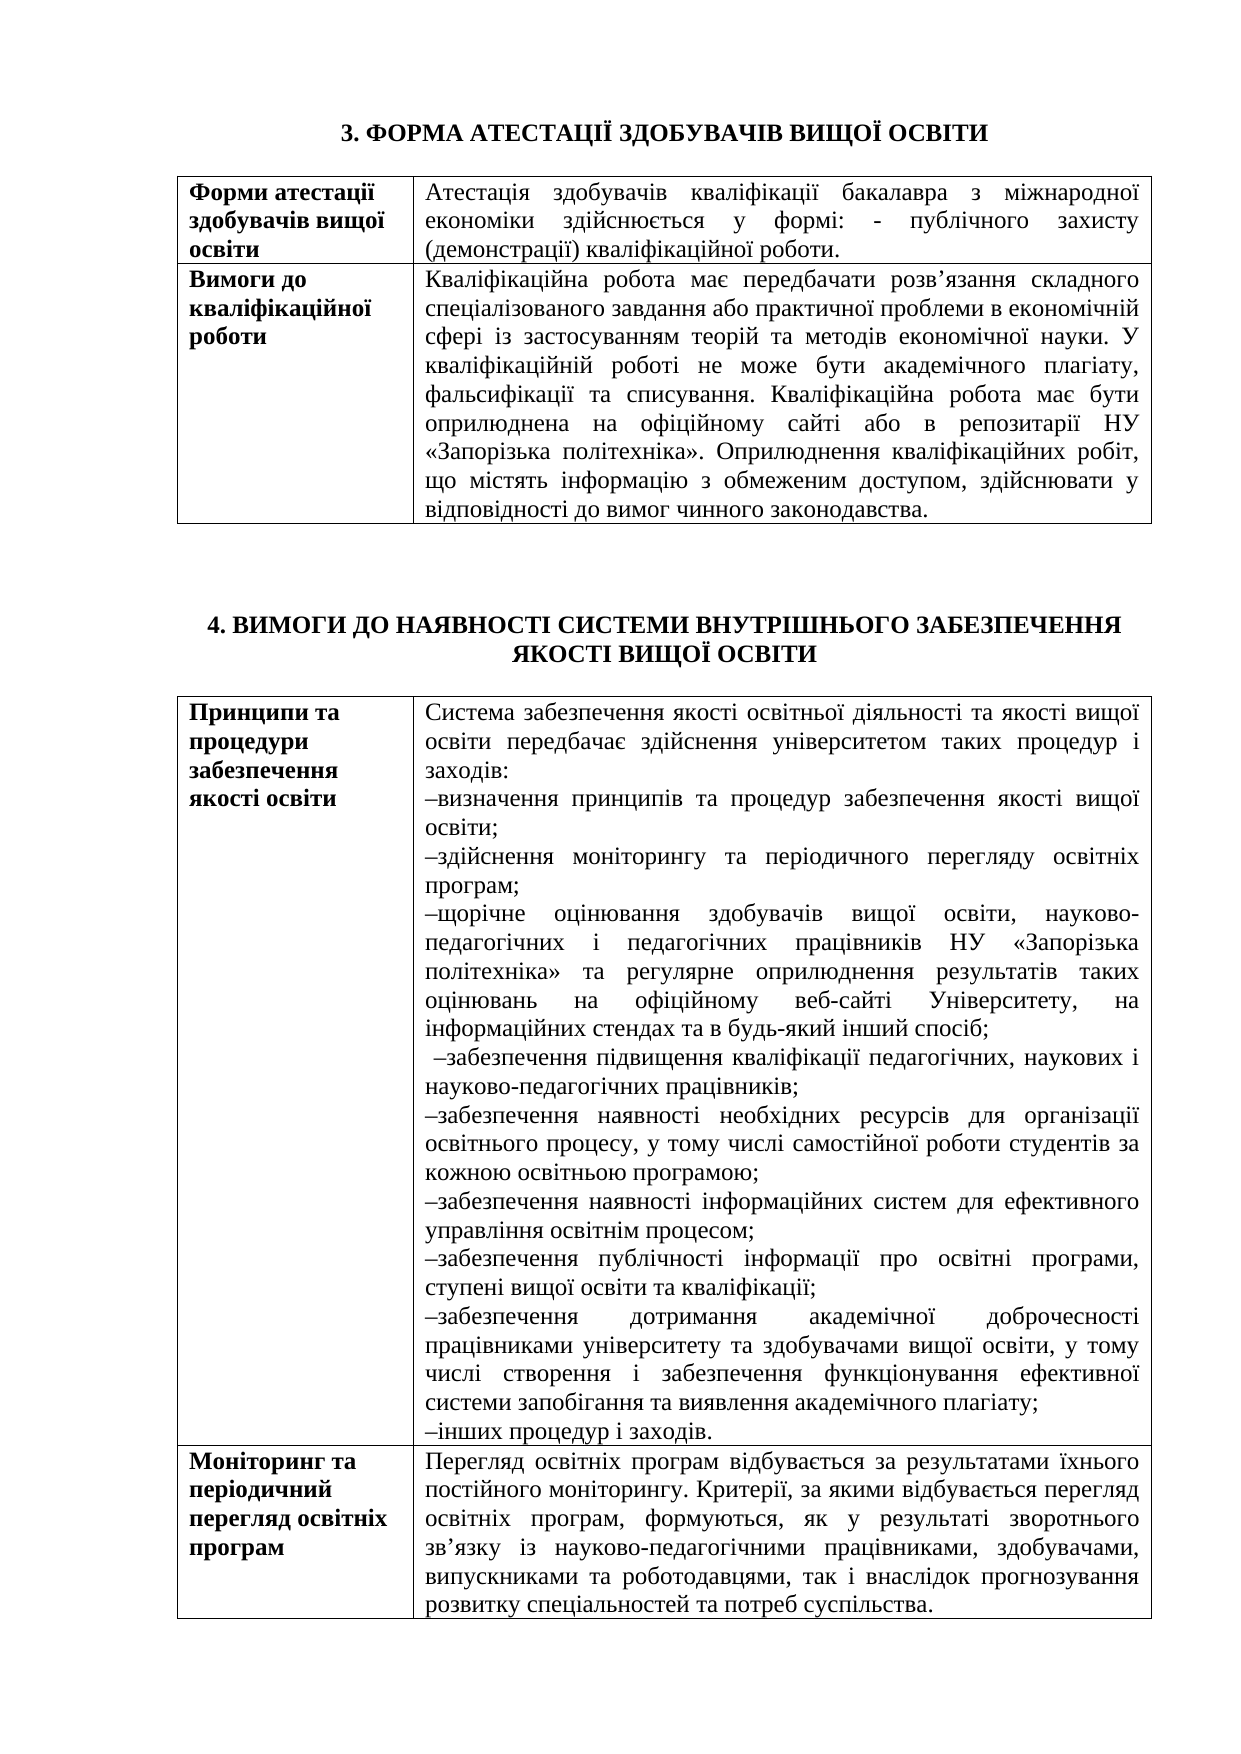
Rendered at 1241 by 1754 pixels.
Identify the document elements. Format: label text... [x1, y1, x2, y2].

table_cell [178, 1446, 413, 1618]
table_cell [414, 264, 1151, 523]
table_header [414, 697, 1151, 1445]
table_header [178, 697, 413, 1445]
text 4. ВИМОГИ ДО НАЯВНОСТІ СИСТЕМИ ВНУТРІШНЬОГО ЗАБЕЗПЕЧЕННЯ ЯКОСТІ ВИЩОЇ ОСВІТИ [177, 610, 1152, 667]
text 3. ФОРМА АТЕСТАЦІЇ ЗДОБУВАЧІВ ВИЩОЇ ОСВІТИ [177, 118, 1152, 147]
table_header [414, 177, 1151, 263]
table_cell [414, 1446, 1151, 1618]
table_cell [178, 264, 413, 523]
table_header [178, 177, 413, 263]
